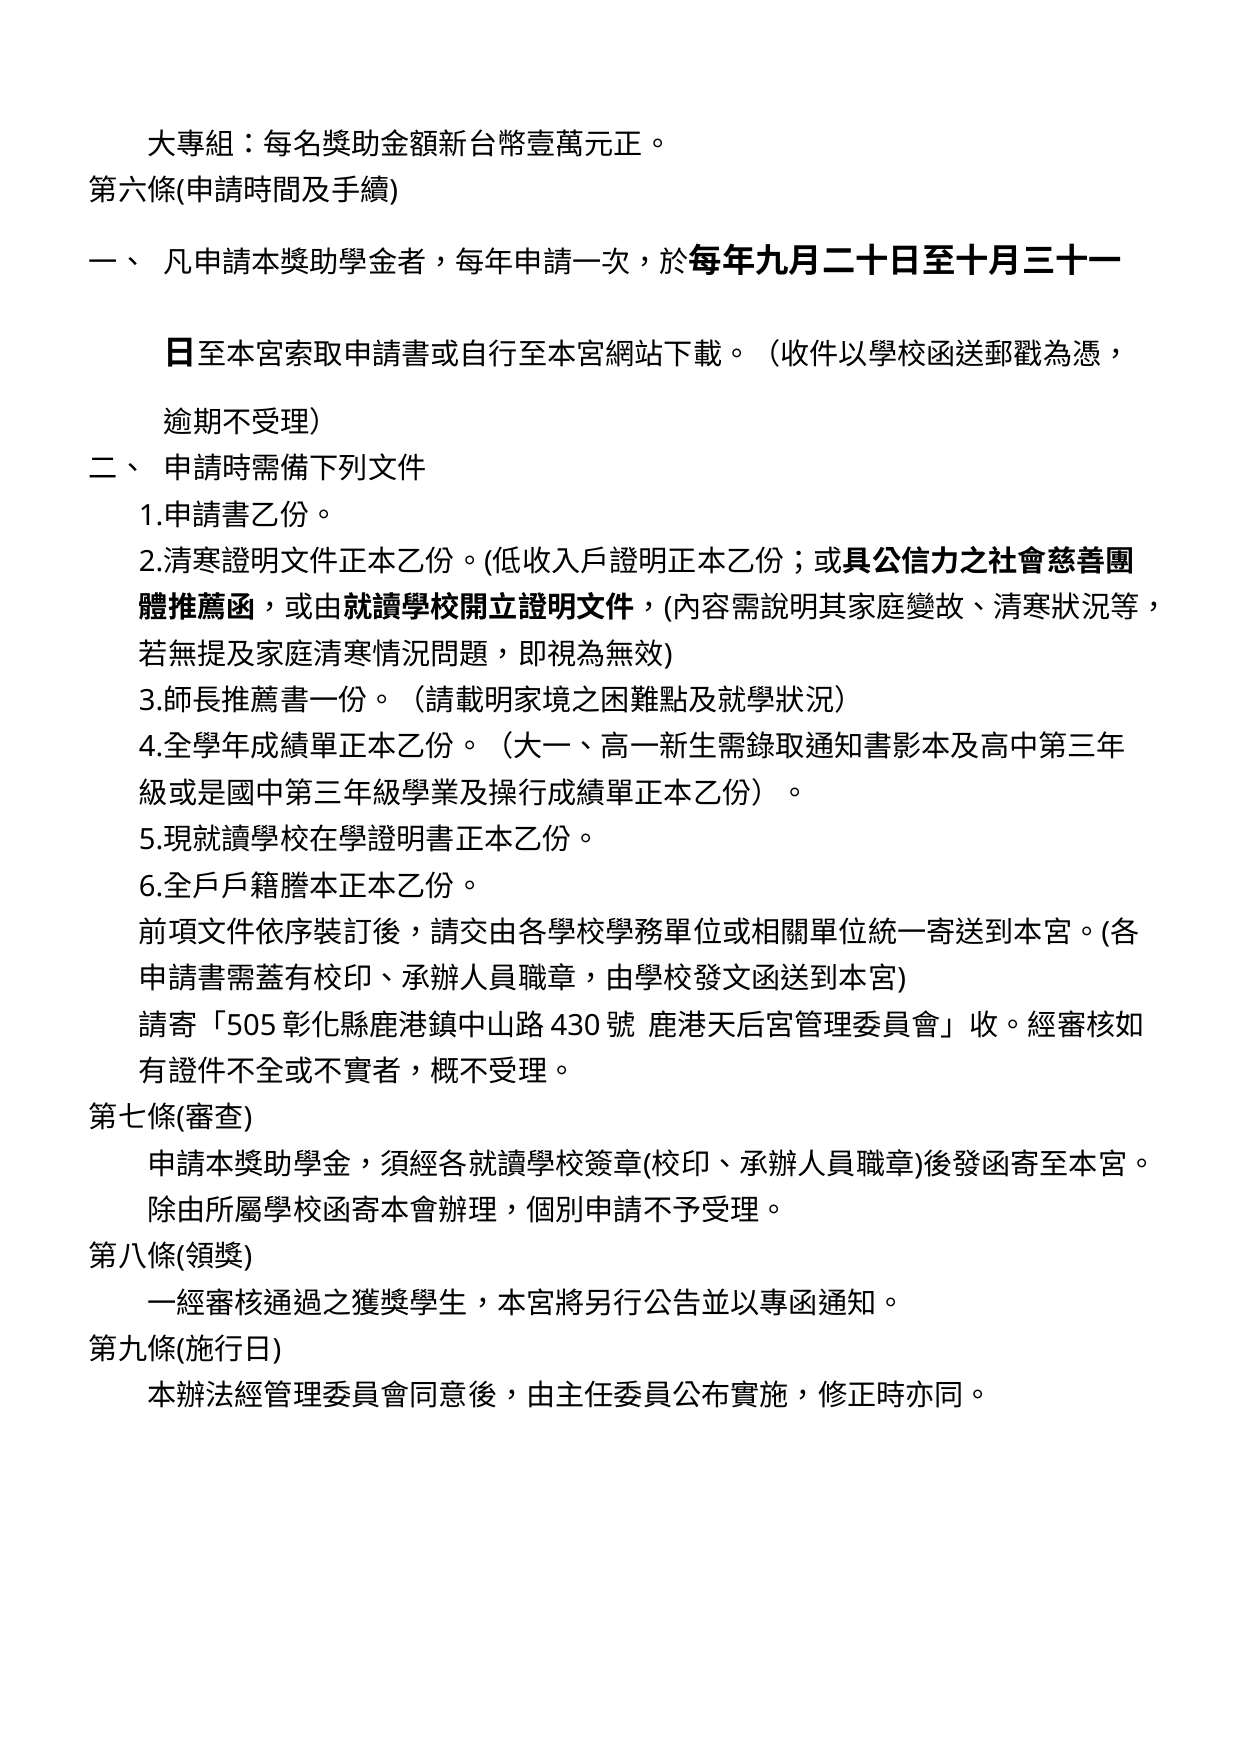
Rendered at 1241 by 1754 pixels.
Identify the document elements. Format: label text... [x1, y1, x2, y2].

text 第九條(施行日) [89, 1324, 1152, 1370]
text 第六條(申請時間及手續) [89, 165, 1152, 211]
list 1.申請書乙份。 [139, 489, 1152, 536]
list 申請時需備下列文件 [89, 443, 1152, 489]
text 第七條(審查) [89, 1092, 1152, 1138]
list 5.現就讀學校在學證明書正本乙份。 [139, 814, 1152, 860]
text 第八條(領獎) [89, 1231, 1152, 1277]
text 大專組：每名獎助金額新台幣壹萬元正。 [89, 118, 1152, 165]
list 前項文件依序裝訂後，請交由各學校學務單位或相關單位統一寄送到本宮。(各申請書需蓋有校印、承辦人員職章，由學校發文函送到本宮) [139, 906, 1152, 999]
text 本辦法經管理委員會同意後，由主任委員公布實施，修正時亦同。 [89, 1370, 1152, 1416]
text 一經審核通過之獲獎學生，本宮將另行公告並以專函通知。 [89, 1277, 1152, 1324]
text 申請本獎助學金，須經各就讀學校簽章(校印、承辦人員職章)後發函寄至本宮。 [89, 1138, 1152, 1184]
list 4.全學年成績單正本乙份。（大一、高一新生需錄取通知書影本及高中第三年級或是國中第三年級學業及操行成績單正本乙份）。 [139, 721, 1152, 814]
list 3.師長推薦書一份。（請載明家境之困難點及就學狀況） [139, 675, 1152, 721]
text 除由所屬學校函寄本會辦理，個別申請不予受理。 [89, 1184, 1152, 1231]
list 6.全戶戶籍謄本正本乙份。 [139, 860, 1152, 906]
list 請寄「505彰化縣鹿港鎮中山路430號 鹿港天后宮管理委員會」收。經審核如有證件不全或不實者，概不受理。 [139, 999, 1152, 1092]
list 凡申請本獎助學金者，每年申請一次，於每年九月二十日至十月三十一日至本宮索取申請書或自行至本宮網站下載。（收件以學校函送郵戳為憑，逾期不受理） [89, 211, 1152, 443]
list 2.清寒證明文件正本乙份。(低收入戶證明正本乙份；或具公信力之社會慈善團體推薦函，或由就讀學校開立證明文件，(內容需說明其家庭變故、清寒狀況等，若無提及家庭清寒情況問題，即視為無效) [139, 536, 1152, 675]
